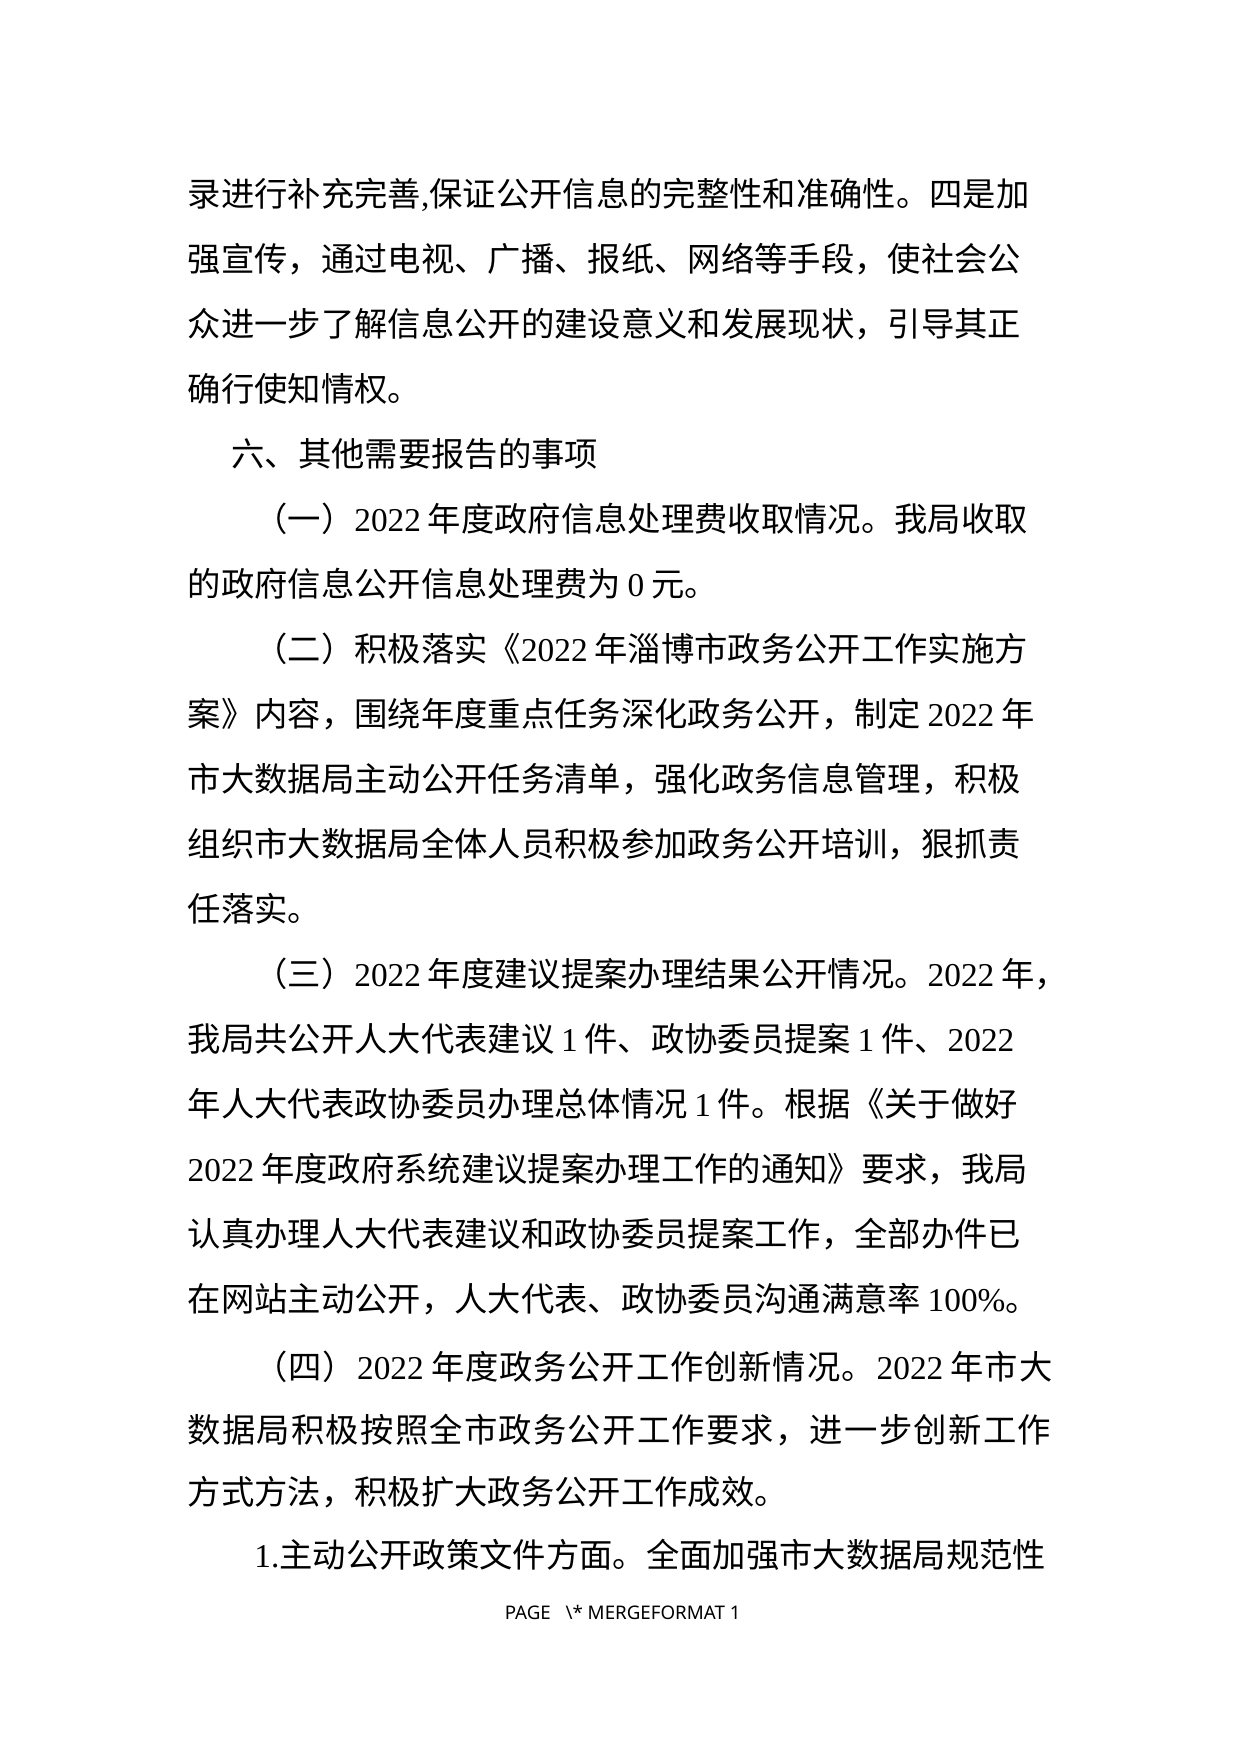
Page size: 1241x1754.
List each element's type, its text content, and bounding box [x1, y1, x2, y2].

text 六、其他需要报告的事项 [187, 420, 1053, 485]
text （三）2022年度建议提案办理结果公开情况。2022年，我局共公开人大代表建议1件、政协委员提案1件、2022年人大代表政协委员办理总体情况1件。根据《关于做好2022年度政府系统建议提案办理工作的通知》要求，我局认真办理人大代表建议和政协委员提案工作，全部办件已在网站主动公开，人大代表、政协委员沟通满意率100%。 [187, 940, 1053, 1330]
text （四）2022年度政务公开工作创新情况。2022年市大数据局积极按照全市政务公开工作要求，进一步创新工作方式方法，积极扩大政务公开工作成效。 [187, 1330, 1053, 1517]
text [187, 160, 1053, 420]
text （一）2022年度政府信息处理费收取情况。我局收取的政府信息公开信息处理费为0元。 [187, 485, 1053, 615]
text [187, 1517, 1053, 1580]
text （二）积极落实《2022年淄博市政务公开工作实施方案》内容，围绕年度重点任务深化政务公开，制定2022年市大数据局主动公开任务清单，强化政务信息管理，积极组织市大数据局全体人员积极参加政务公开培训，狠抓责任落实。 [187, 615, 1053, 940]
